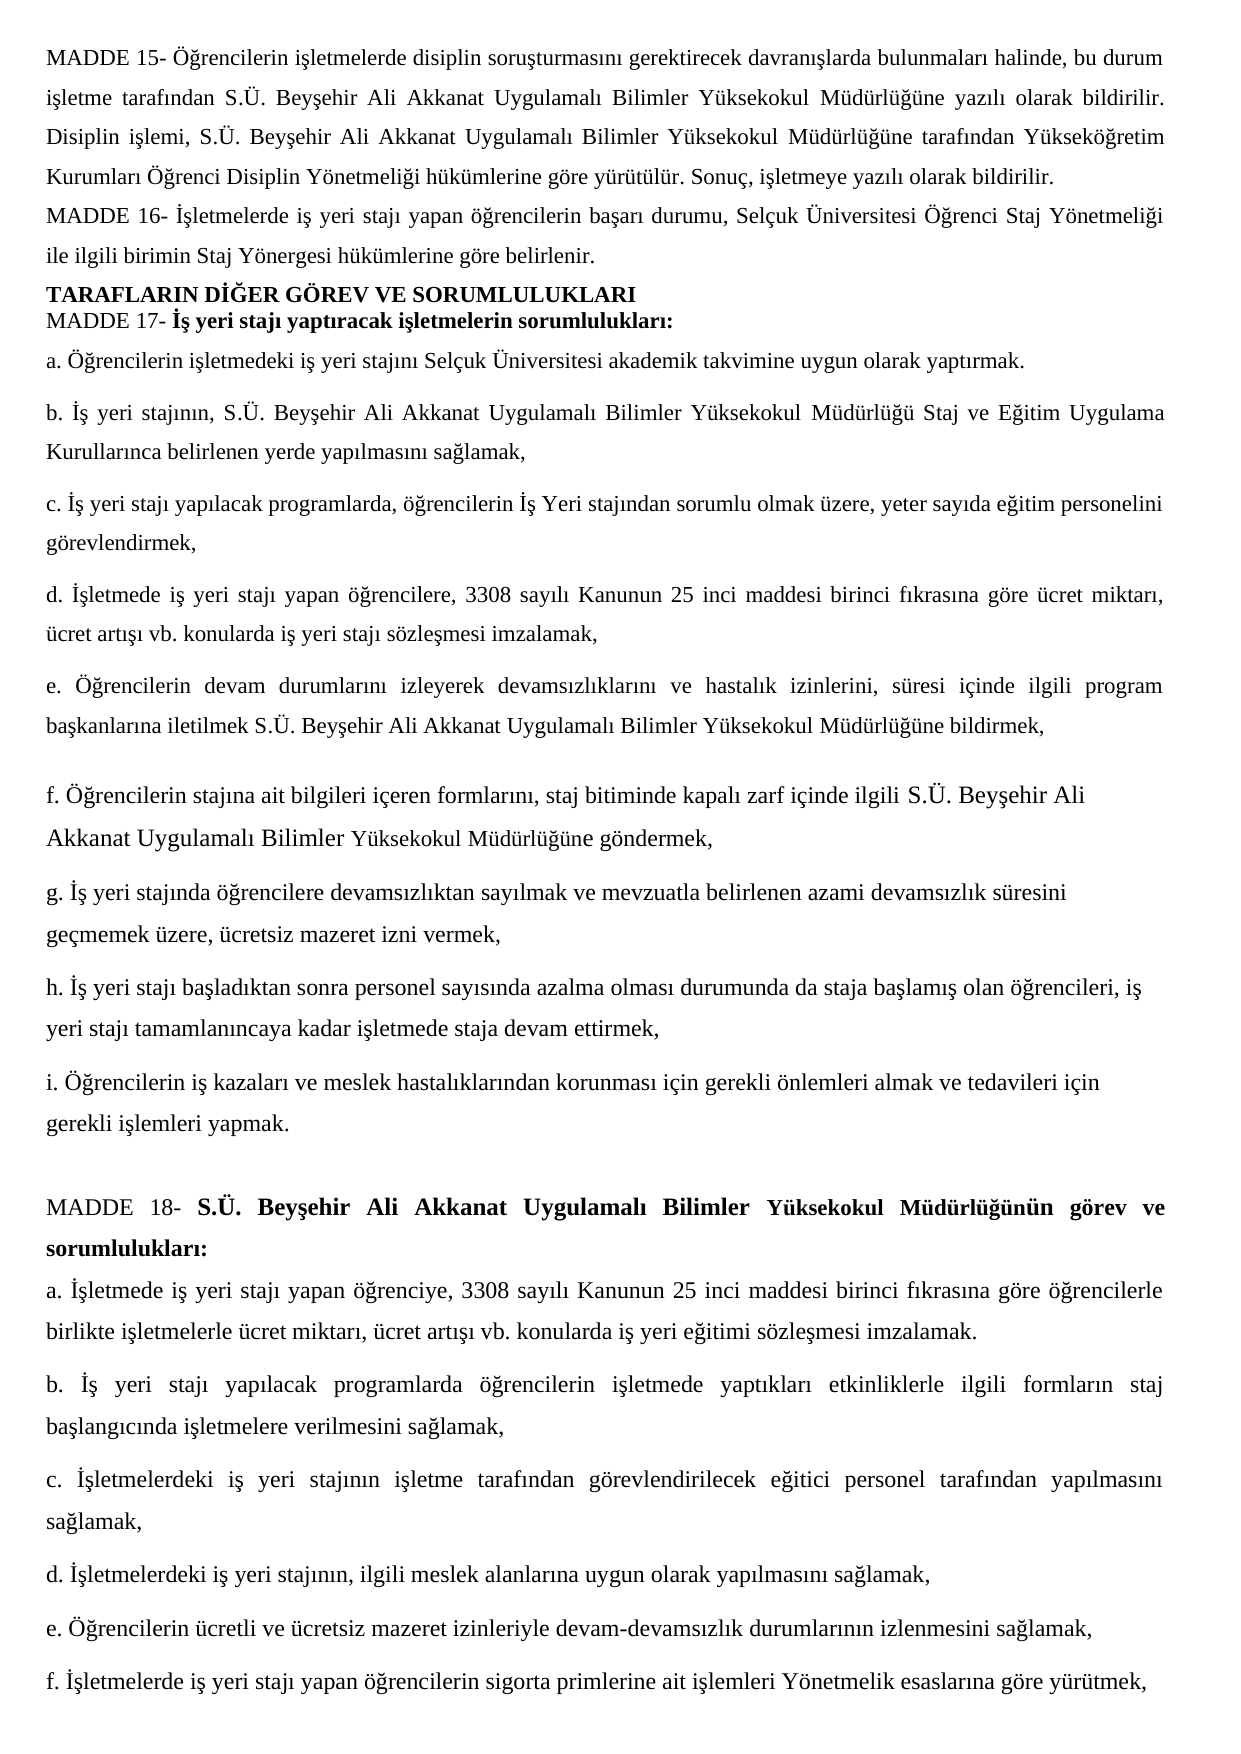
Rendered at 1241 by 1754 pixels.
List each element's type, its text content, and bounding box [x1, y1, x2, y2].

text MADDE 18- S.Ü. Beyşehir Ali Akkanat Uygulamalı Bilimler Yüksekokul Müdürlüğünün görev ve sorumlulukları: [46, 1192, 1165, 1262]
text i. Öğrencilerin iş kazaları ve meslek hastalıklarından korunması için gerekli önlemleri almak ve tedavileri için gerekli işlemleri yapmak. [46, 1068, 1165, 1137]
text a. İşletmede iş yeri stajı yapan öğrenciye, 3308 sayılı Kanunun 25 inci maddesi birinci fıkrasına göre öğrencilerle birlikte işletmelerle ücret miktarı, ücret artışı vb. konularda iş yeri eğitimi sözleşmesi imzalamak. [46, 1276, 1165, 1345]
text d. İşletmelerdeki iş yeri stajının, ilgili meslek alanlarına uygun olarak yapılmasını sağlamak, [46, 1560, 1165, 1588]
text e. Öğrencilerin devam durumlarını izleyerek devamsızlıklarını ve hastalık izinlerini, süresi içinde ilgili program başkanlarına iletilmek S.Ü. Beyşehir Ali Akkanat Uygulamalı Bilimler Yüksekokul Müdürlüğüne bildirmek, [46, 672, 1165, 738]
text d. İşletmede iş yeri stajı yapan öğrencilere, 3308 sayılı Kanunun 25 inci maddesi birinci fıkrasına göre ücret miktarı, ücret artışı vb. konularda iş yeri stajı sözleşmesi imzalamak, [46, 581, 1165, 647]
text c. İşletmelerdeki iş yeri stajının işletme tarafından görevlendirilecek eğitici personel tarafından yapılmasını sağlamak, [46, 1465, 1165, 1534]
text f. Öğrencilerin stajına ait bilgileri içeren formlarını, staj bitiminde kapalı zarf içinde ilgili S.Ü. Beyşehir Ali Akkanat Uygulamalı Bilimler Yüksekokul Müdürlüğüne göndermek, [46, 780, 1165, 852]
text MADDE 17- İş yeri stajı yaptıracak işletmelerin sorumlulukları: [46, 308, 1165, 334]
text a. Öğrencilerin işletmedeki iş yeri stajını Selçuk Üniversitesi akademik takvimine uygun olarak yaptırmak. [46, 347, 1165, 373]
text f. İşletmelerde iş yeri stajı yapan öğrencilerin sigorta primlerine ait işlemleri Yönetmelik esaslarına göre yürütmek, [46, 1667, 1165, 1694]
text h. İş yeri stajı başladıktan sonra personel sayısında azalma olması durumunda da staja başlamış olan öğrencileri, iş yeri stajı tamamlanıncaya kadar işletmede staja devam ettirmek, [46, 973, 1165, 1042]
text MADDE 16- İşletmelerde iş yeri stajı yapan öğrencilerin başarı durumu, Selçuk Üniversitesi Öğrenci Staj Yönetmeliği ile ilgili birimin Staj Yönergesi hükümlerine göre belirlenir. [46, 202, 1165, 268]
text b. İş yeri stajı yapılacak programlarda öğrencilerin işletmede yaptıkları etkinliklerle ilgili formların staj başlangıcında işletmelere verilmesini sağlamak, [46, 1371, 1165, 1439]
text MADDE 15- Öğrencilerin işletmelerde disiplin soruşturmasını gerektirecek davranışlarda bulunmaları halinde, bu durum işletme tarafından S.Ü. Beyşehir Ali Akkanat Uygulamalı Bilimler Yüksekokul Müdürlüğüne yazılı olarak bildirilir. Disiplin işlemi, S.Ü. Beyşehir Ali Akkanat Uygulamalı Bilimler Yüksekokul Müdürlüğüne tarafından Yükseköğretim Kurumları Öğrenci Disiplin Yönetmeliği hükümlerine göre yürütülür. Sonuç, işletmeye yazılı olarak bildirilir. [46, 44, 1165, 189]
text TARAFLARIN DİĞER GÖREV VE SORUMLULUKLARI [46, 281, 1165, 308]
text c. İş yeri stajı yapılacak programlarda, öğrencilerin İş Yeri stajından sorumlu olmak üzere, yeter sayıda eğitim personelini görevlendirmek, [46, 490, 1165, 556]
text b. İş yeri stajının, S.Ü. Beyşehir Ali Akkanat Uygulamalı Bilimler Yüksekokul Müdürlüğü Staj ve Eğitim Uygulama Kurullarınca belirlenen yerde yapılmasını sağlamak, [46, 399, 1165, 464]
text e. Öğrencilerin ücretli ve ücretsiz mazeret izinleriyle devam-devamsızlık durumlarının izlenmesini sağlamak, [46, 1613, 1165, 1641]
text g. İş yeri stajında öğrencilere devamsızlıktan sayılmak ve mevzuatla belirlenen azami devamsızlık süresini geçmemek üzere, ücretsiz mazeret izni vermek, [46, 878, 1165, 947]
